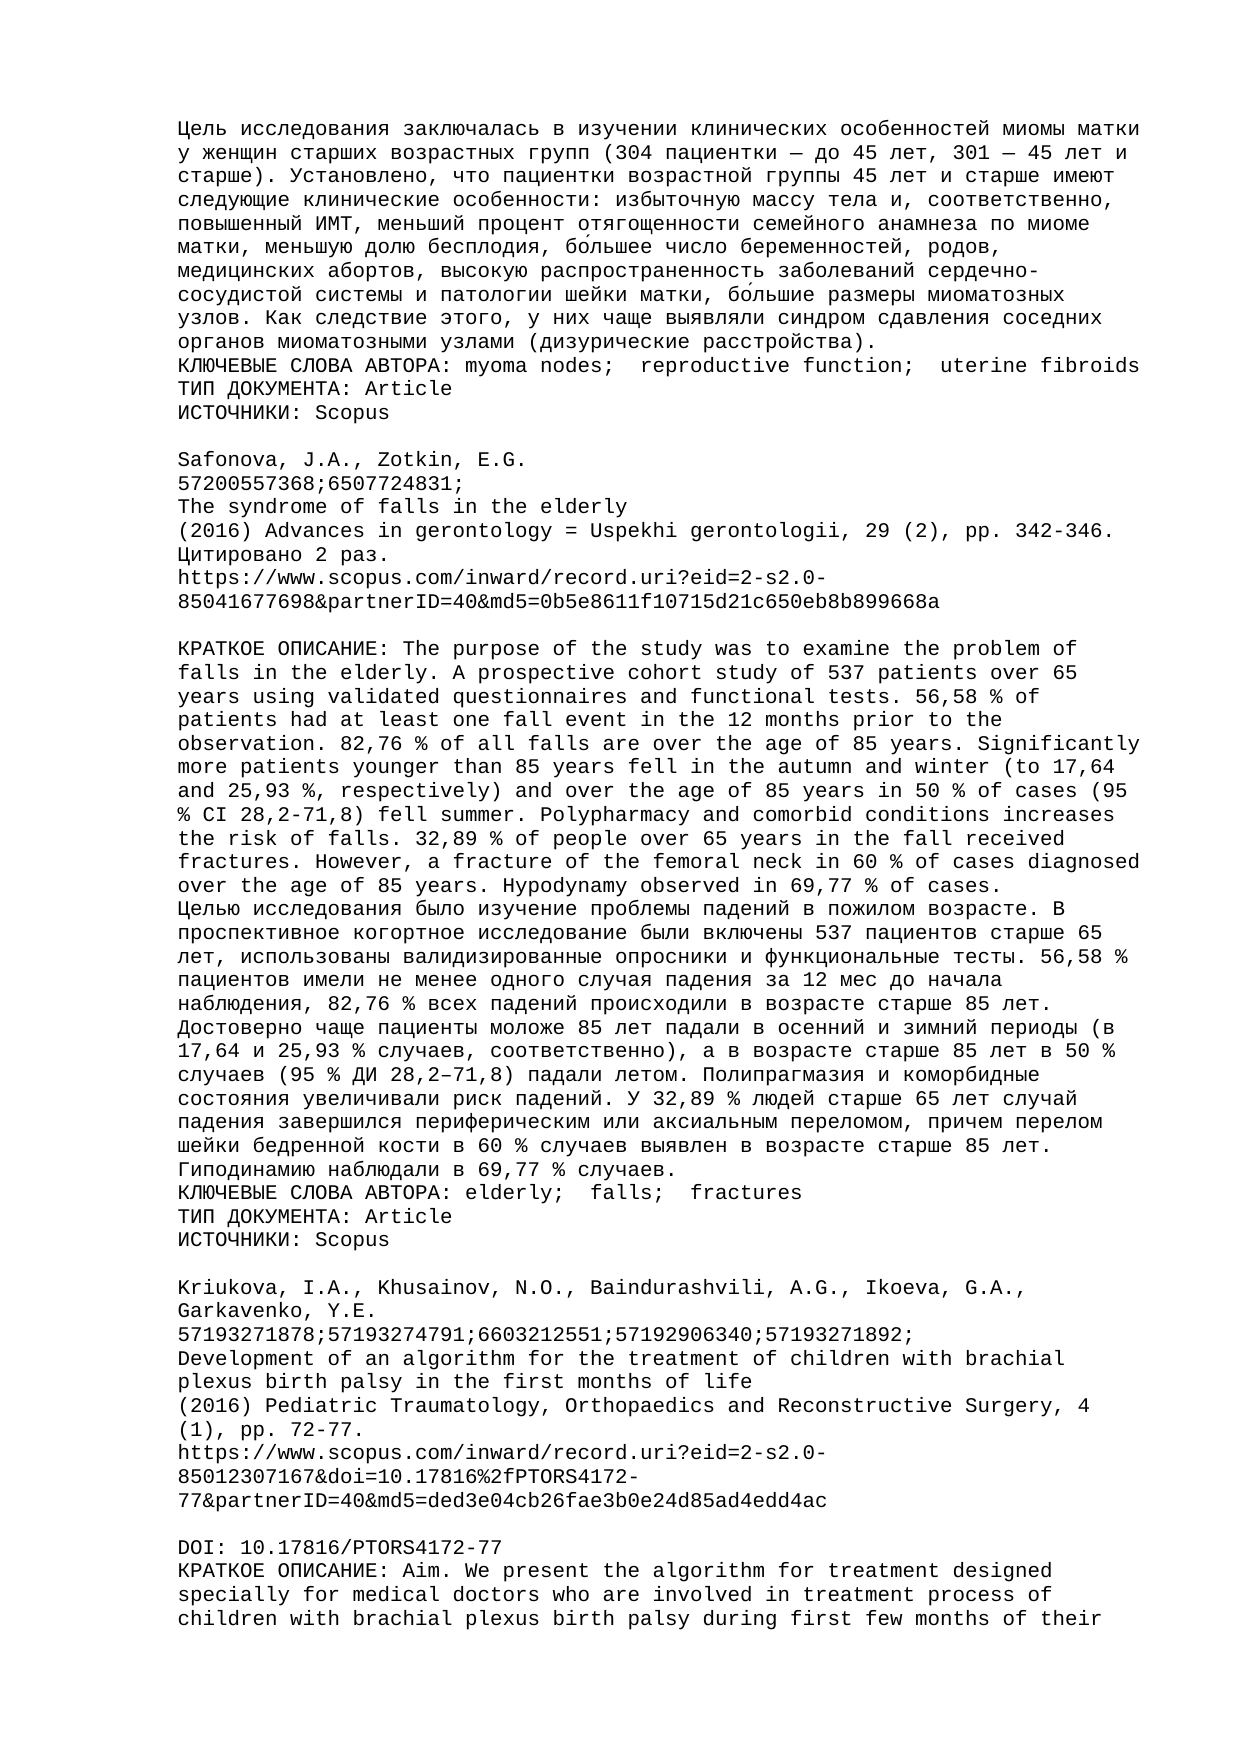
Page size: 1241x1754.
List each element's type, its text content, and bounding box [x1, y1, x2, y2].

text ИСТОЧНИКИ: Scopus [177, 402, 1152, 426]
text КРАТКОЕ ОПИСАНИЕ: The purpose of the study was to examine the problem of falls in the elderly. A prospective cohort study of 537 patients over 65 years using validated questionnaires and functional tests. 56,58 % of patients had at least one fall event in the 12 months prior to the observation. 82,76 % of all falls are over the age of 85 years. Significantly more patients younger than 85 years fell in the autumn and winter (to 17,64 and 25,93 %, respectively) and over the age of 85 years in 50 % of cases (95 % CI 28,2-71,8) fell summer. Polypharmacy and comorbid conditions increases the risk of falls. 32,89 % of people over 65 years in the fall received fractures. However, a fracture of the femoral neck in 60 % of cases diagnosed over the age of 85 years. Hypodynamy observed in 69,77 % of cases. [177, 638, 1152, 898]
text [177, 1561, 1152, 1631]
text Kriukova, I.A., Khusainov, N.O., Baindurashvili, A.G., Ikoeva, G.A., Garkavenko, Y.E. [177, 1277, 1152, 1324]
text 57200557368;6507724831; [177, 473, 1152, 496]
text Целью исследования было изучение проблемы падений в пожилом возрасте. В проспективное когортное исследование были включены 537 пациентов старше 65 лет, использованы валидизированные опросники и функциональные тесты. 56,58 % пациентов имели не менее одного случая падения за 12 мес до начала наблюдения, 82,76 % всех падений происходили в возрасте старше 85 лет. Достоверно чаще пациенты моложе 85 лет падали в осенний и зимний периоды (в 17,64 и 25,93 % случаев, соответственно), а в возрасте старше 85 лет в 50 % случаев (95 % ДИ 28,2–71,8) падали летом. Полипрагмазия и коморбидные состояния увеличивали риск падений. У 32,89 % людей старше 65 лет случай падения завершился периферическим или аксиальным переломом, причем перелом шейки бедренной кости в 60 % случаев выявлен в возрасте старше 85 лет. Гиподинамию наблюдали в 69,77 % случаев. [177, 898, 1152, 1182]
text (2016) Advances in gerontology = Uspekhi gerontologii, 29 (2), pp. 342-346. Цитировано 2 раз. [177, 520, 1152, 567]
text 57193271878;57193274791;6603212551;57192906340;57193271892; [177, 1324, 1152, 1348]
text ТИП ДОКУМЕНТА: Article [177, 378, 1152, 402]
text The syndrome of falls in the elderly [177, 496, 1152, 520]
text (2016) Pediatric Traumatology, Orthopaedics and Reconstructive Surgery, 4 (1), pp. 72-77. [177, 1395, 1152, 1442]
text КЛЮЧЕВЫЕ СЛОВА АВТОРА: elderly; falls; fractures [177, 1182, 1152, 1206]
text https://www.scopus.com/inward/record.uri?eid=2-s2.0-85012307167&doi=10.17816%2fPTORS4172-77&partnerID=40&md5=ded3e04cb26fae3b0e24d85ad4edd4ac [177, 1442, 1152, 1513]
text https://www.scopus.com/inward/record.uri?eid=2-s2.0-85041677698&partnerID=40&md5=0b5e8611f10715d21c650eb8b899668a [177, 567, 1152, 615]
text Safonova, J.A., Zotkin, E.G. [177, 449, 1152, 473]
text ТИП ДОКУМЕНТА: Article [177, 1206, 1152, 1229]
text Development of an algorithm for the treatment of children with brachial plexus birth palsy in the first months of life [177, 1348, 1152, 1395]
text DOI: 10.17816/PTORS4172-77 [177, 1537, 1152, 1561]
text ИСТОЧНИКИ: Scopus [177, 1229, 1152, 1253]
text Цель исследования заключалась в изучении клинических особенностей миомы матки у женщин старших возрастных групп (304 пациентки — до 45 лет, 301 — 45 лет и старше). Установлено, что пациентки возрастной группы 45 лет и старше имеют следующие клинические особенности: избыточную массу тела и, соответственно, повышенный ИМТ, меньший процент отягощенности семейного анамнеза по миоме матки, меньшую долю бесплодия, бо́льшее число беременностей, родов, медицинских абортов, высокую распространенность заболеваний сердечно-сосудистой системы и патологии шейки матки, бо́льшие размеры миоматозных узлов. Как следствие этого, у них чаще выявляли синдром сдавления соседних органов миоматозными узлами (дизурические расстройства). [177, 118, 1152, 354]
text КЛЮЧЕВЫЕ СЛОВА АВТОРА: myoma nodes; reproductive function; uterine fibroids [177, 354, 1152, 378]
